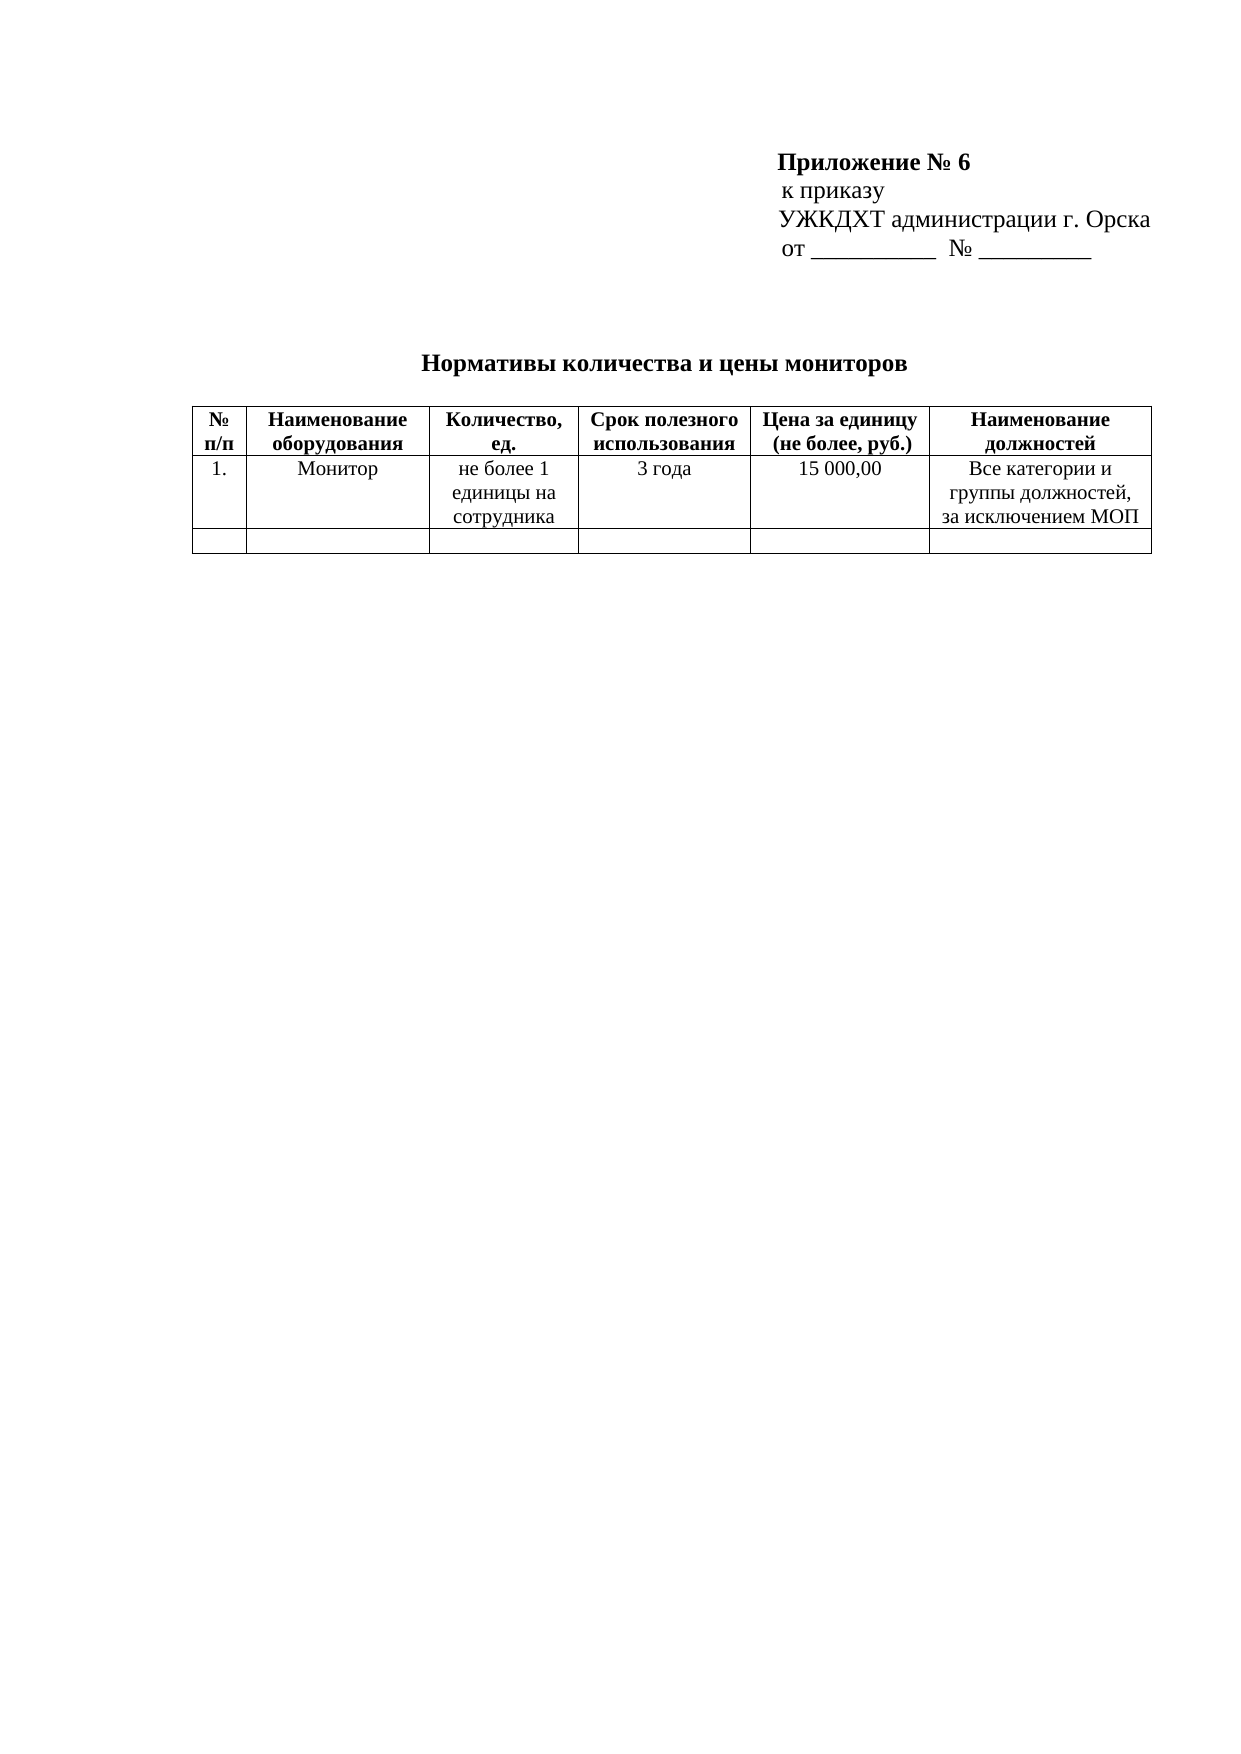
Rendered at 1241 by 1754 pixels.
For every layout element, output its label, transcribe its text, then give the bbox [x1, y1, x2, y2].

table_header № п/п [193, 407, 246, 455]
table_header Наименование оборудования [247, 407, 429, 455]
table_cell 15 000,00 [751, 456, 929, 528]
text к приказу [177, 176, 1152, 204]
table_header Цена за единицу (не более, руб.) [751, 407, 929, 455]
text Приложение № 6 [545, 147, 1152, 176]
text от __________ № _________ [177, 233, 1152, 262]
table_cell не более 1 единицы на сотрудника [430, 456, 578, 528]
table_cell [247, 529, 429, 553]
table_cell Монитор [247, 456, 429, 528]
table_cell [579, 529, 750, 553]
table_cell 1. [193, 456, 246, 528]
table_header Количество, ед. [430, 407, 578, 455]
table_cell [193, 529, 246, 553]
table_cell 3 года [579, 456, 750, 528]
text УЖКДХТ администрации г. Орска [177, 204, 1152, 233]
table_cell Все категории и группы должностей, за исключением МОП [930, 456, 1151, 528]
table_cell [930, 529, 1151, 553]
table_header Срок полезного использования [579, 407, 750, 455]
table_cell [430, 529, 578, 553]
table_cell [751, 529, 929, 553]
table_header Наименование должностей [930, 407, 1151, 455]
text Нормативы количества и цены мониторов [177, 348, 1152, 377]
